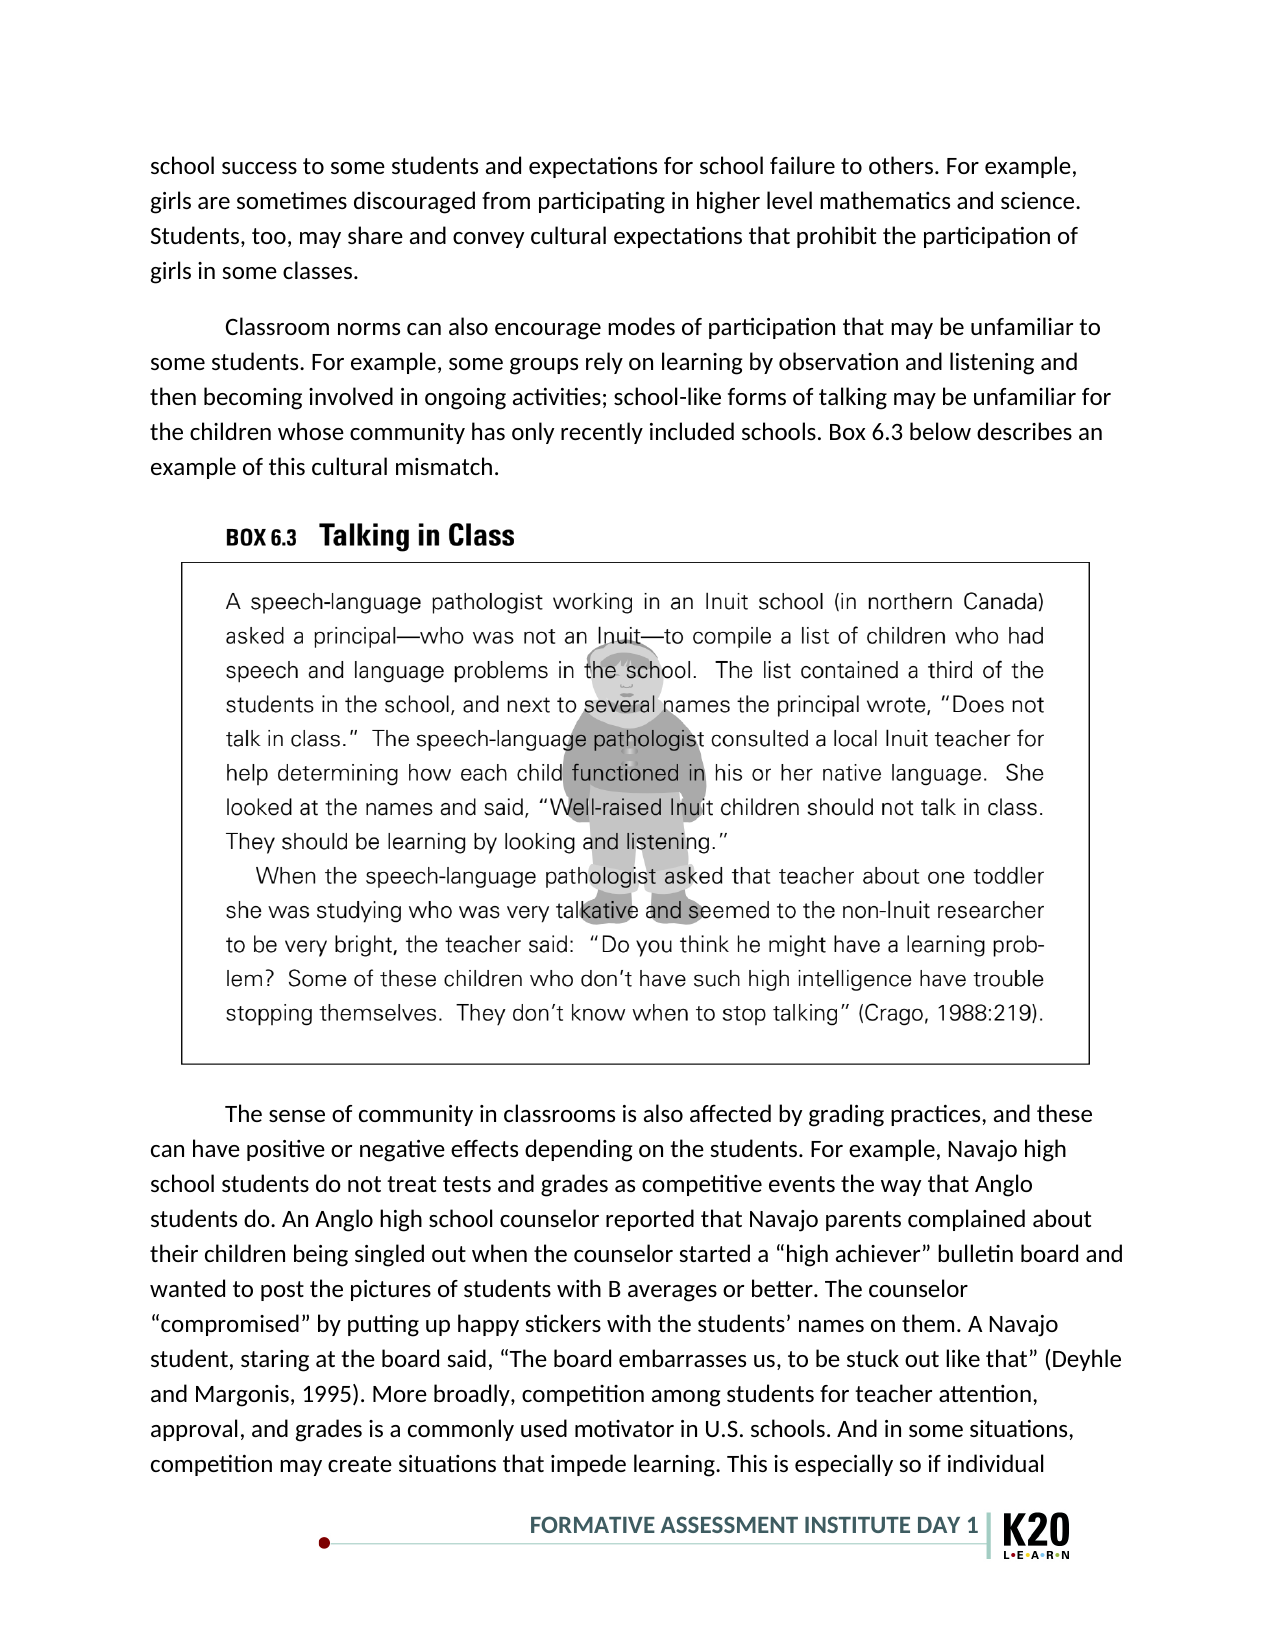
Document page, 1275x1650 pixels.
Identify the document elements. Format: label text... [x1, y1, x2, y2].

picture [318, 1509, 1069, 1562]
picture [150, 506, 1125, 1082]
text Classroom norms can also encourage modes of participation that may be unfamiliar to some students. For example, some groups rely on learning by observation and listening and then becoming involved in ongoing activities; school-like forms of talking may be unfamiliar for the children whose community has only recently included schools. Box 6.3 below describes an example of this cultural mismatch. [150, 311, 1125, 481]
